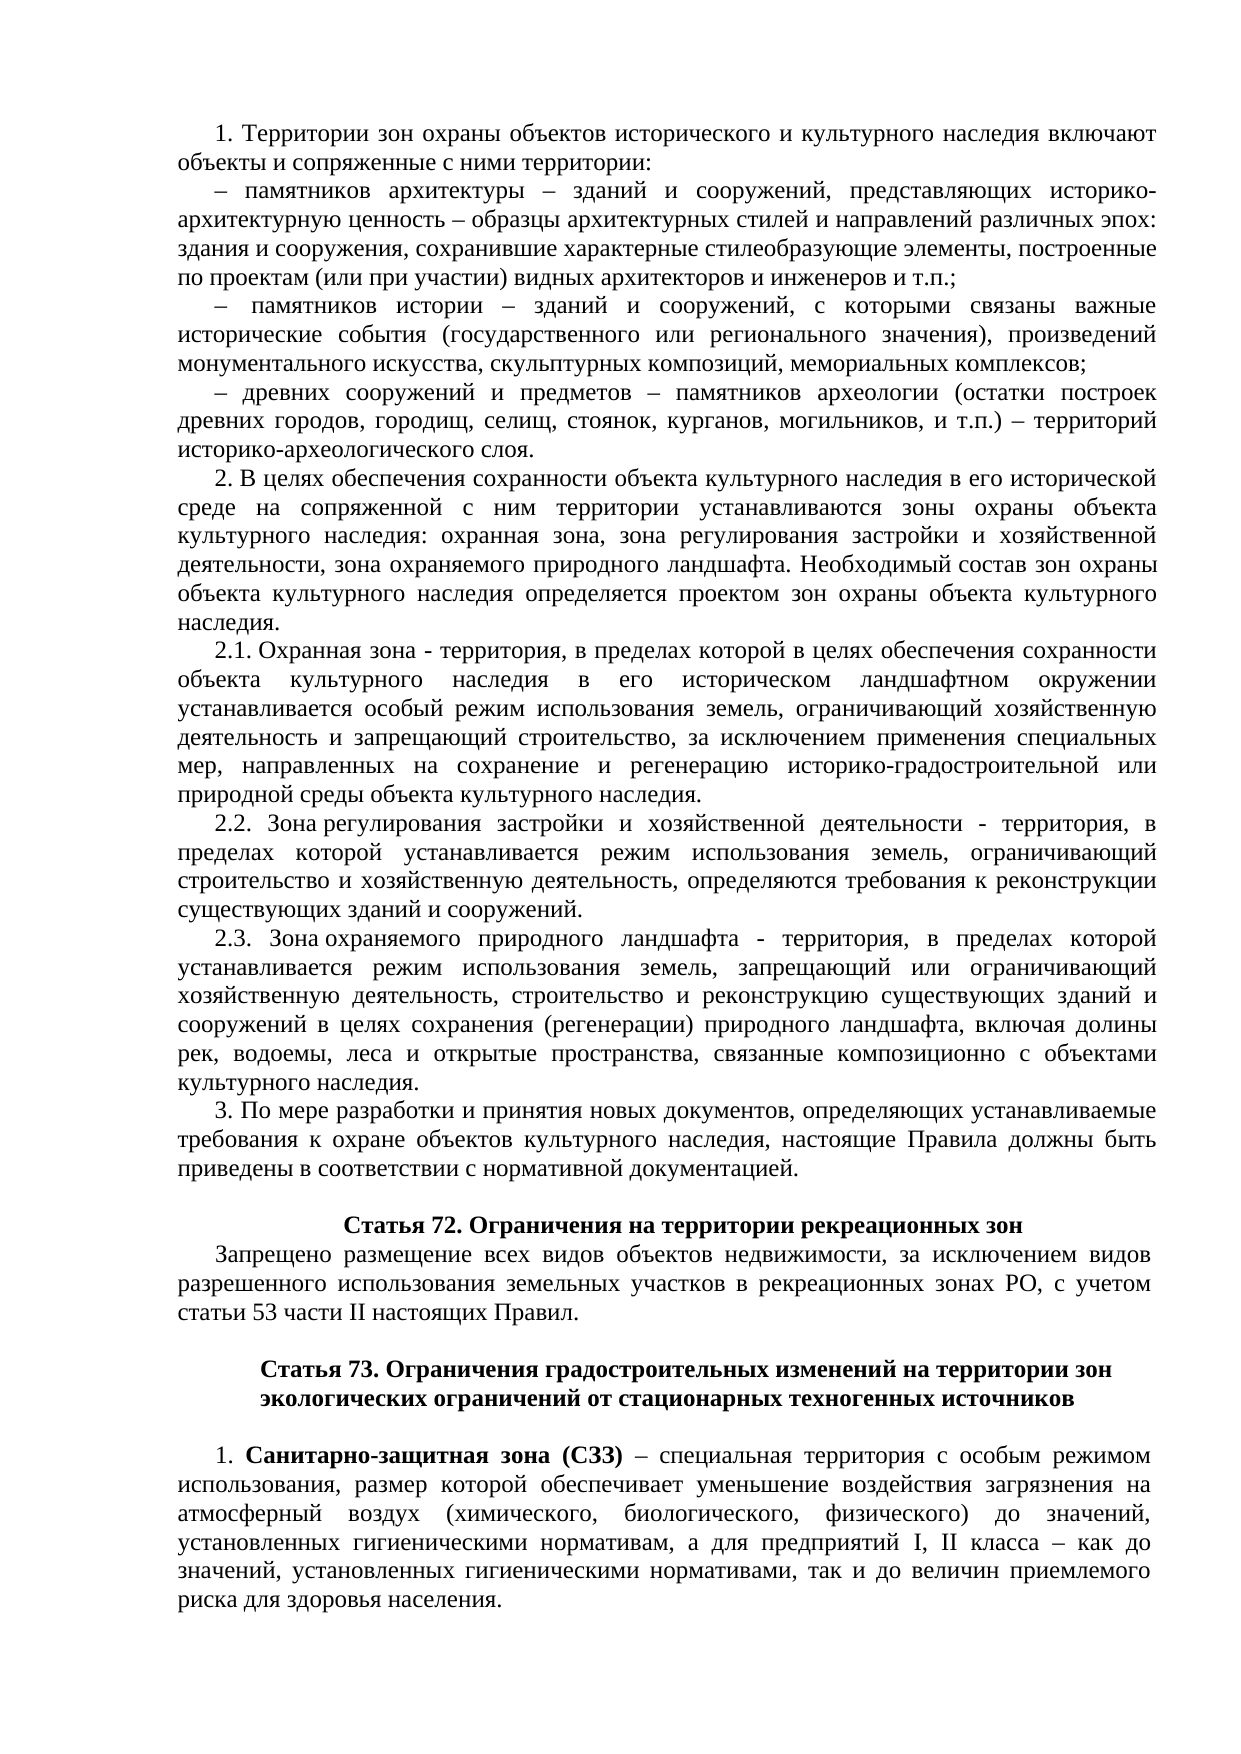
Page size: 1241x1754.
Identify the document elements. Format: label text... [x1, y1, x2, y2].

text 1. Санитарно-защитная зона (СЗЗ) – специальная территория с особым режимом использования, размер которой обеспечивает уменьшение воздействия загрязнения на атмосферный воздух (химического, биологического, физического) до значений, установленных гигиеническими нормативам, а для предприятий I, II класса – как до значений, установленных гигиеническими нормативами, так и до величин приемлемого риска для здоровья населения. [177, 1441, 1152, 1613]
text – памятников истории – зданий и сооружений, с которыми связаны важные исторические события (государственного или регионального значения), произведений монументального искусства, скульптурных композиций, мемориальных комплексов; [177, 291, 1158, 377]
text 2.2. Зона регулирования застройки и хозяйственной деятельности - территория, в пределах которой устанавливается режим использования земель, ограничивающий строительство и хозяйственную деятельность, определяются требования к реконструкции существующих зданий и сооружений. [177, 808, 1158, 923]
text Статья 72. Ограничения на территории рекреационных зон [177, 1211, 1152, 1239]
text 1. Территории зон охраны объектов исторического и культурного наследия включают объекты и сопряженные с ними территории: [177, 118, 1158, 176]
text 2.1. Охранная зона - территория, в пределах которой в целях обеспечения сохранности объекта культурного наследия в его историческом ландшафтном окружении устанавливается особый режим использования земель, ограничивающий хозяйственную деятельность и запрещающий строительство, за исключением применения специальных мер, направленных на сохранение и регенерацию историко-градостроительной или природной среды объекта культурного наследия. [177, 636, 1158, 808]
text – древних сооружений и предметов – памятников археологии (остатки построек древних городов, городищ, селищ, стоянок, курганов, могильников, и т.п.) – территорий историко-археологического слоя. [177, 377, 1158, 463]
text Статья 73. Ограничения градостроительных изменений на территории зон экологических ограничений от стационарных техногенных источников [177, 1354, 1158, 1412]
text – памятников архитектуры – зданий и сооружений, представляющих историко-архитектурную ценность – образцы архитектурных стилей и направлений различных эпох: здания и сооружения, сохранившие характерные стилеобразующие элементы, построенные по проектам (или при участии) видных архитекторов и инженеров и т.п.; [177, 176, 1158, 291]
text 3. По мере разработки и принятия новых документов, определяющих устанавливаемые требования к охране объектов культурного наследия, настоящие Правила должны быть приведены в соответствии с нормативной документацией. [177, 1096, 1158, 1182]
text 2. В целях обеспечения сохранности объекта культурного наследия в его исторической среде на сопряженной с ним территории устанавливаются зоны охраны объекта культурного наследия: охранная зона, зона регулирования застройки и хозяйственной деятельности, зона охраняемого природного ландшафта. Необходимый состав зон охраны объекта культурного наследия определяется проектом зон охраны объекта культурного наследия. [177, 463, 1158, 636]
text Запрещено размещение всех видов объектов недвижимости, за исключением видов разрешенного использования земельных участков в рекреационных зонах РО, с учетом статьи 53 части II настоящих Правил. [177, 1239, 1152, 1326]
text 2.3. Зона охраняемого природного ландшафта - территория, в пределах которой устанавливается режим использования земель, запрещающий или ограничивающий хозяйственную деятельность, строительство и реконструкцию существующих зданий и сооружений в целях сохранения (регенерации) природного ландшафта, включая долины рек, водоемы, леса и открытые пространства, связанные композиционно с объектами культурного наследия. [177, 923, 1158, 1096]
